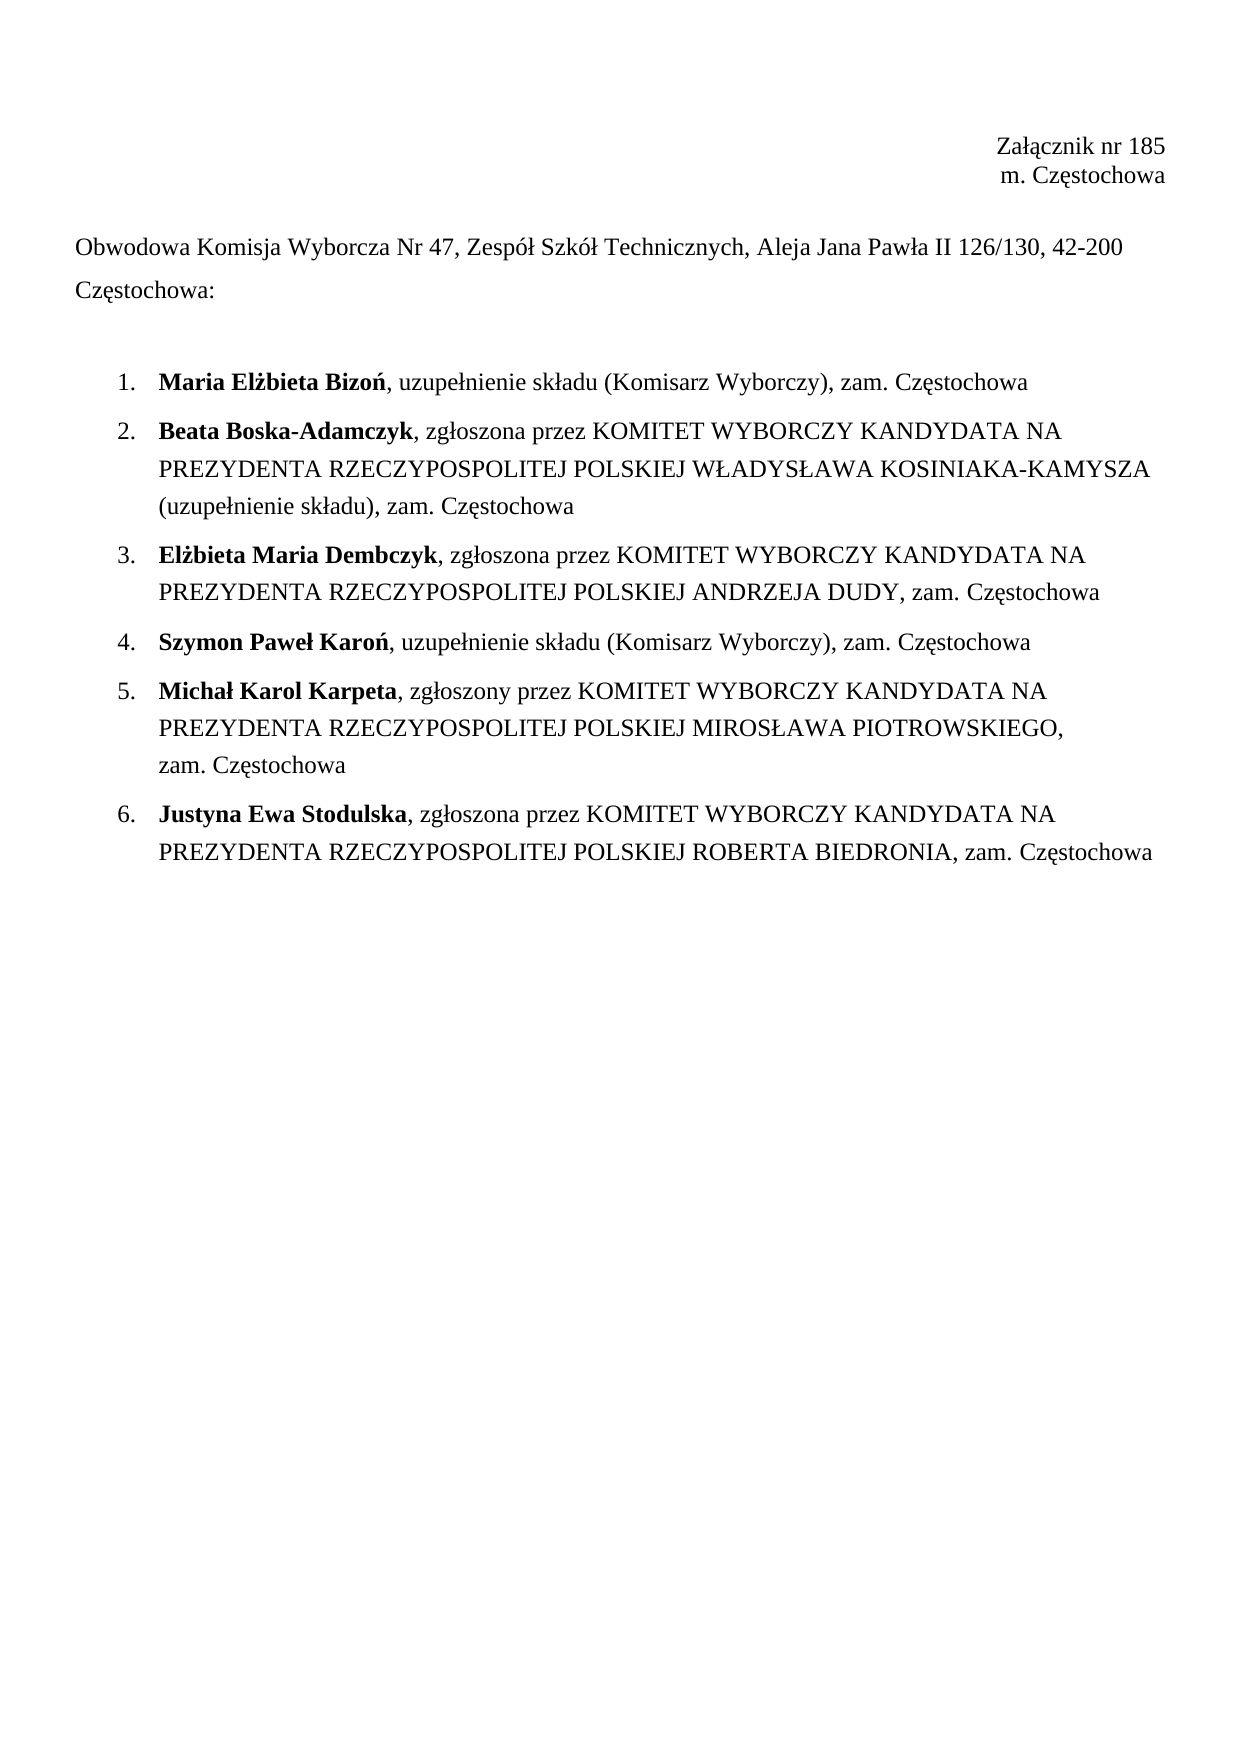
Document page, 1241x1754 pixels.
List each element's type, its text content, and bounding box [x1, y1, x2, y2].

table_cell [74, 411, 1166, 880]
text Obwodowa Komisja Wyborcza Nr 47, Zespół Szkół Technicznych, Aleja Jana Pawła II 126/130, 42-200 Częstochowa: [75, 232, 1165, 304]
text Załącznik nr 185 [607, 131, 1165, 160]
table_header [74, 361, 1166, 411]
text m. Częstochowa [75, 160, 1165, 189]
